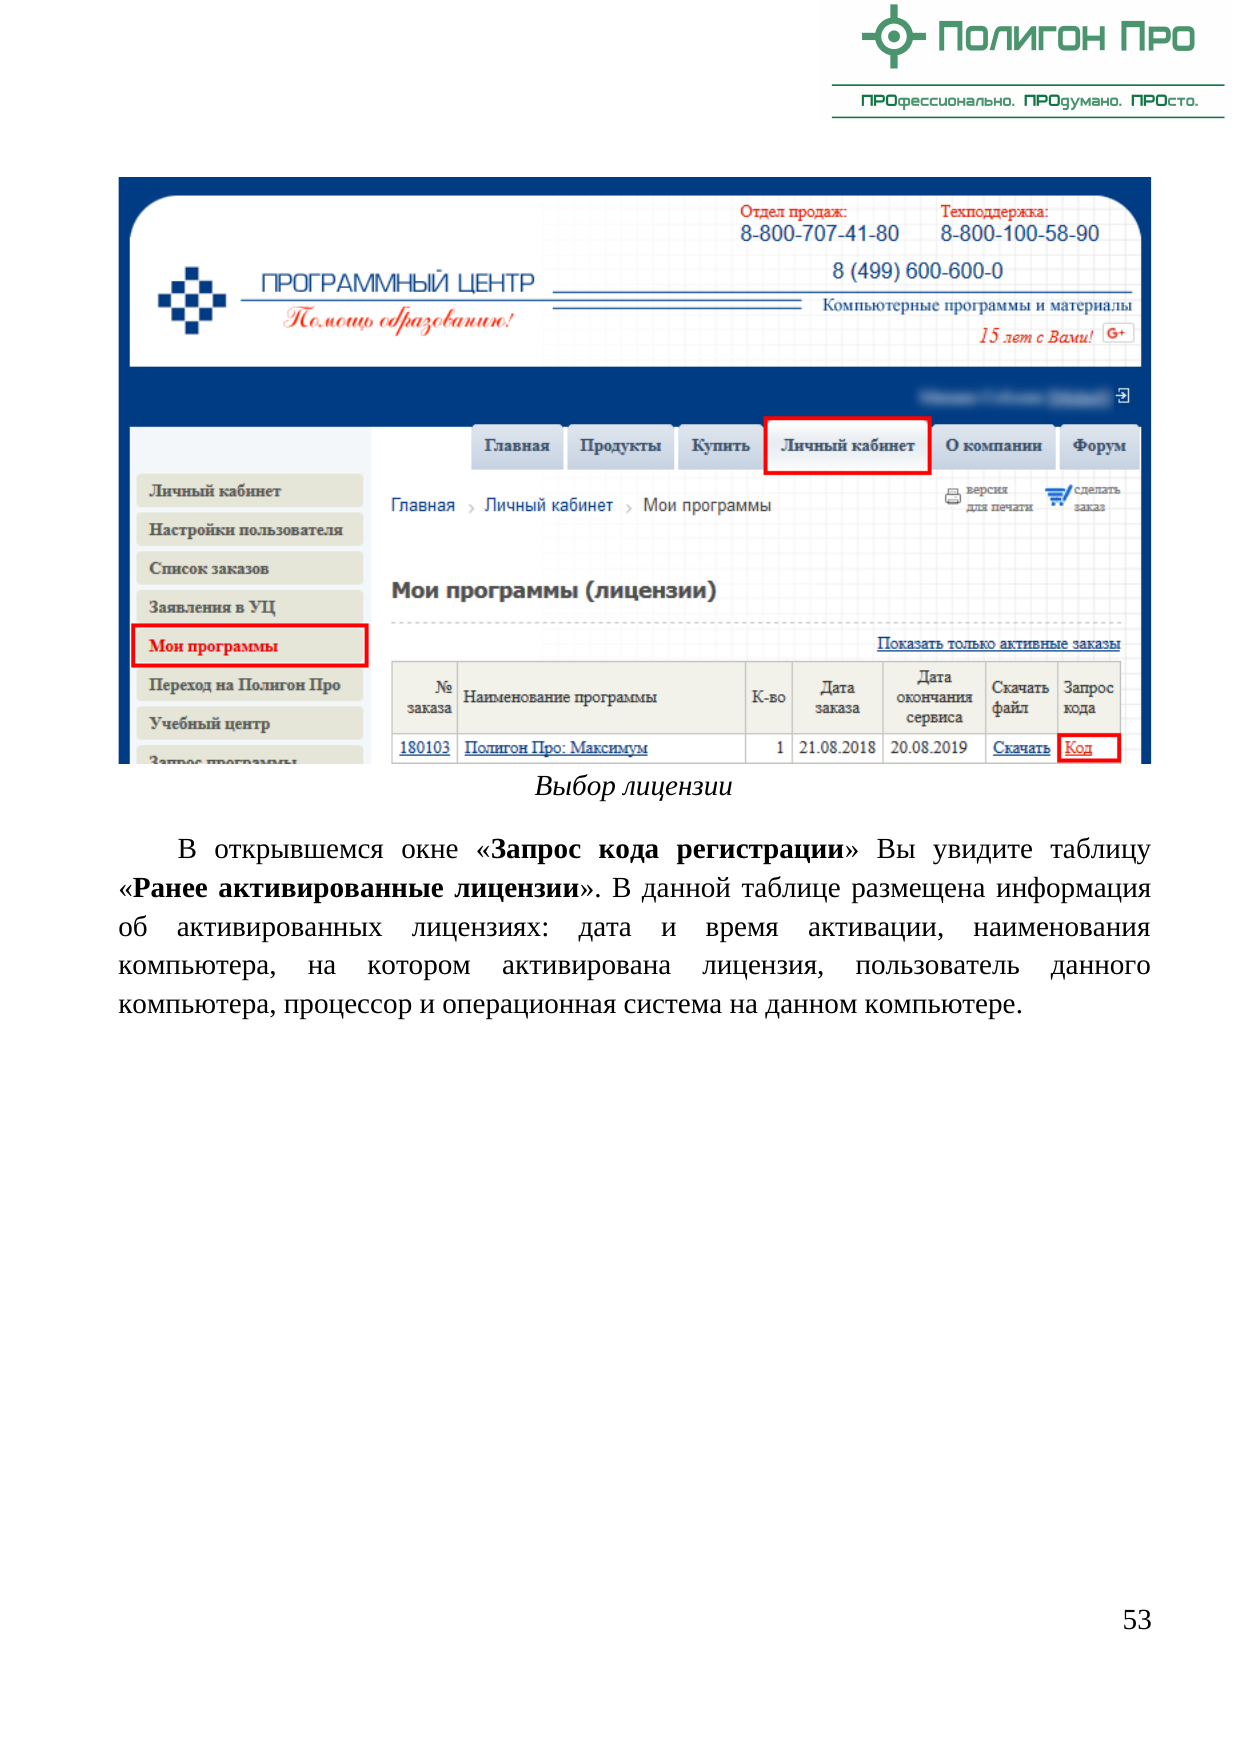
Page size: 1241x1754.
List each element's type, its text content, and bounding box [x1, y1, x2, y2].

picture [118, 177, 1152, 764]
picture [820, 0, 1234, 120]
text В открывшемся окне «Запрос кода регистрации» Вы увидите таблицу «Ранее активированные лицензии». В данной таблице размещена информация об активированных лицензиях: дата и время активации, наименования компьютера, на котором активирована лицензия, пользователь данного компьютера, процессор и операционная система на данном компьютере. [118, 832, 1152, 1019]
text Выбор лицензии [118, 764, 1152, 802]
